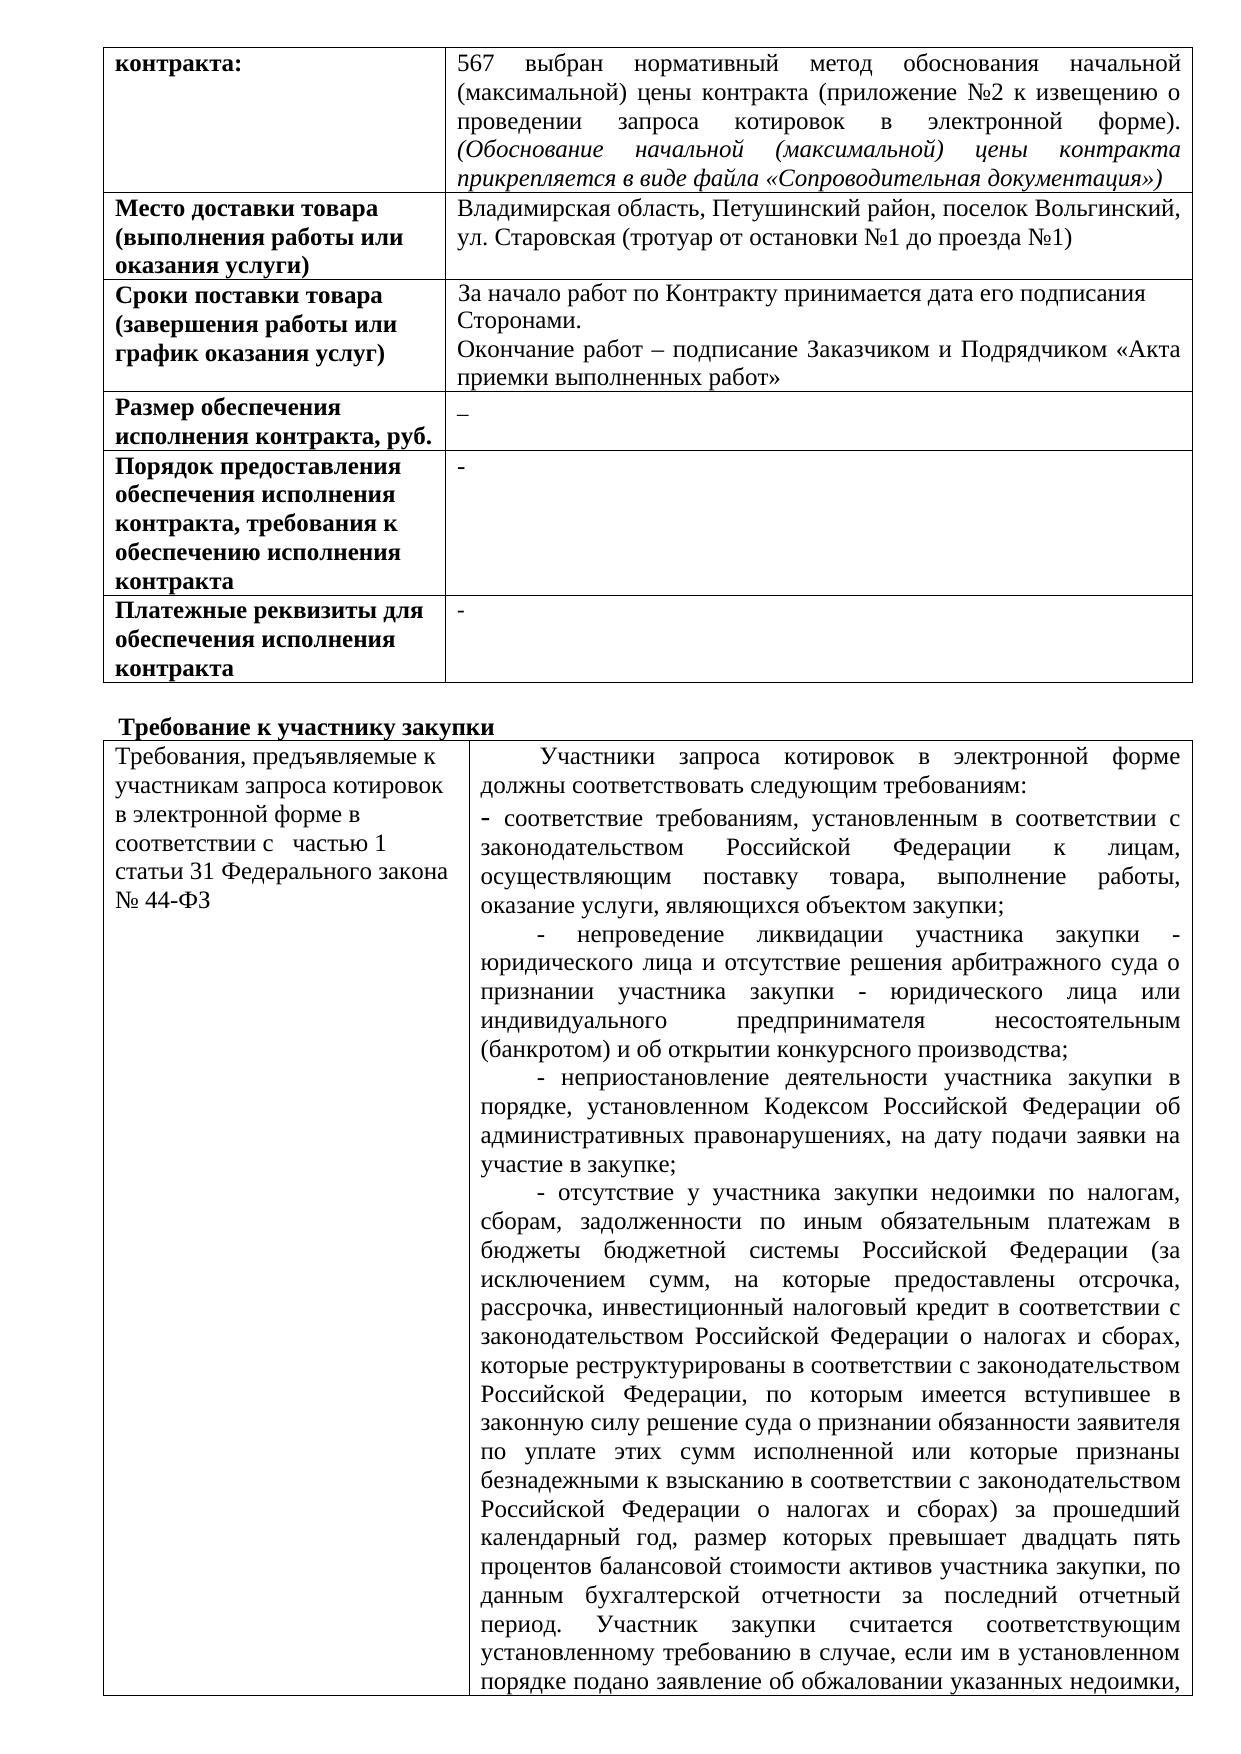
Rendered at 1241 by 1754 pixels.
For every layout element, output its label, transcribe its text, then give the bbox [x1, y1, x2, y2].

table_cell За начало работ по Контракту принимается дата его подписания Сторонами. Окончание работ – подписание Заказчиком и Подрядчиком «Акта приемки выполненных работ» [446, 280, 1192, 391]
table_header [470, 741, 1192, 1695]
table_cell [104, 48, 445, 192]
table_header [104, 741, 469, 1695]
table_cell Порядок предоставления обеспечения исполнения контракта, требования к обеспечению исполнения контракта [104, 451, 445, 594]
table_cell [446, 48, 1192, 192]
table_cell Платежные реквизиты для обеспечения исполнения контракта [104, 596, 445, 682]
table_cell - [446, 451, 1192, 594]
table_cell Сроки поставки товара (завершения работы или график оказания услуг) [104, 280, 445, 391]
table_cell _ [446, 392, 1192, 450]
table_cell Размер обеспечения исполнения контракта, руб. [104, 392, 445, 450]
table_cell - [446, 596, 1192, 682]
table_cell Владимирская область, Петушинский район, поселок Вольгинский, ул. Старовская (тротуар от остановки №1 до проезда №1) [446, 193, 1192, 279]
text Требование к участнику закупки [59, 712, 1181, 740]
table_cell Место доставки товара (выполнения работы или оказания услуги) [104, 193, 445, 279]
